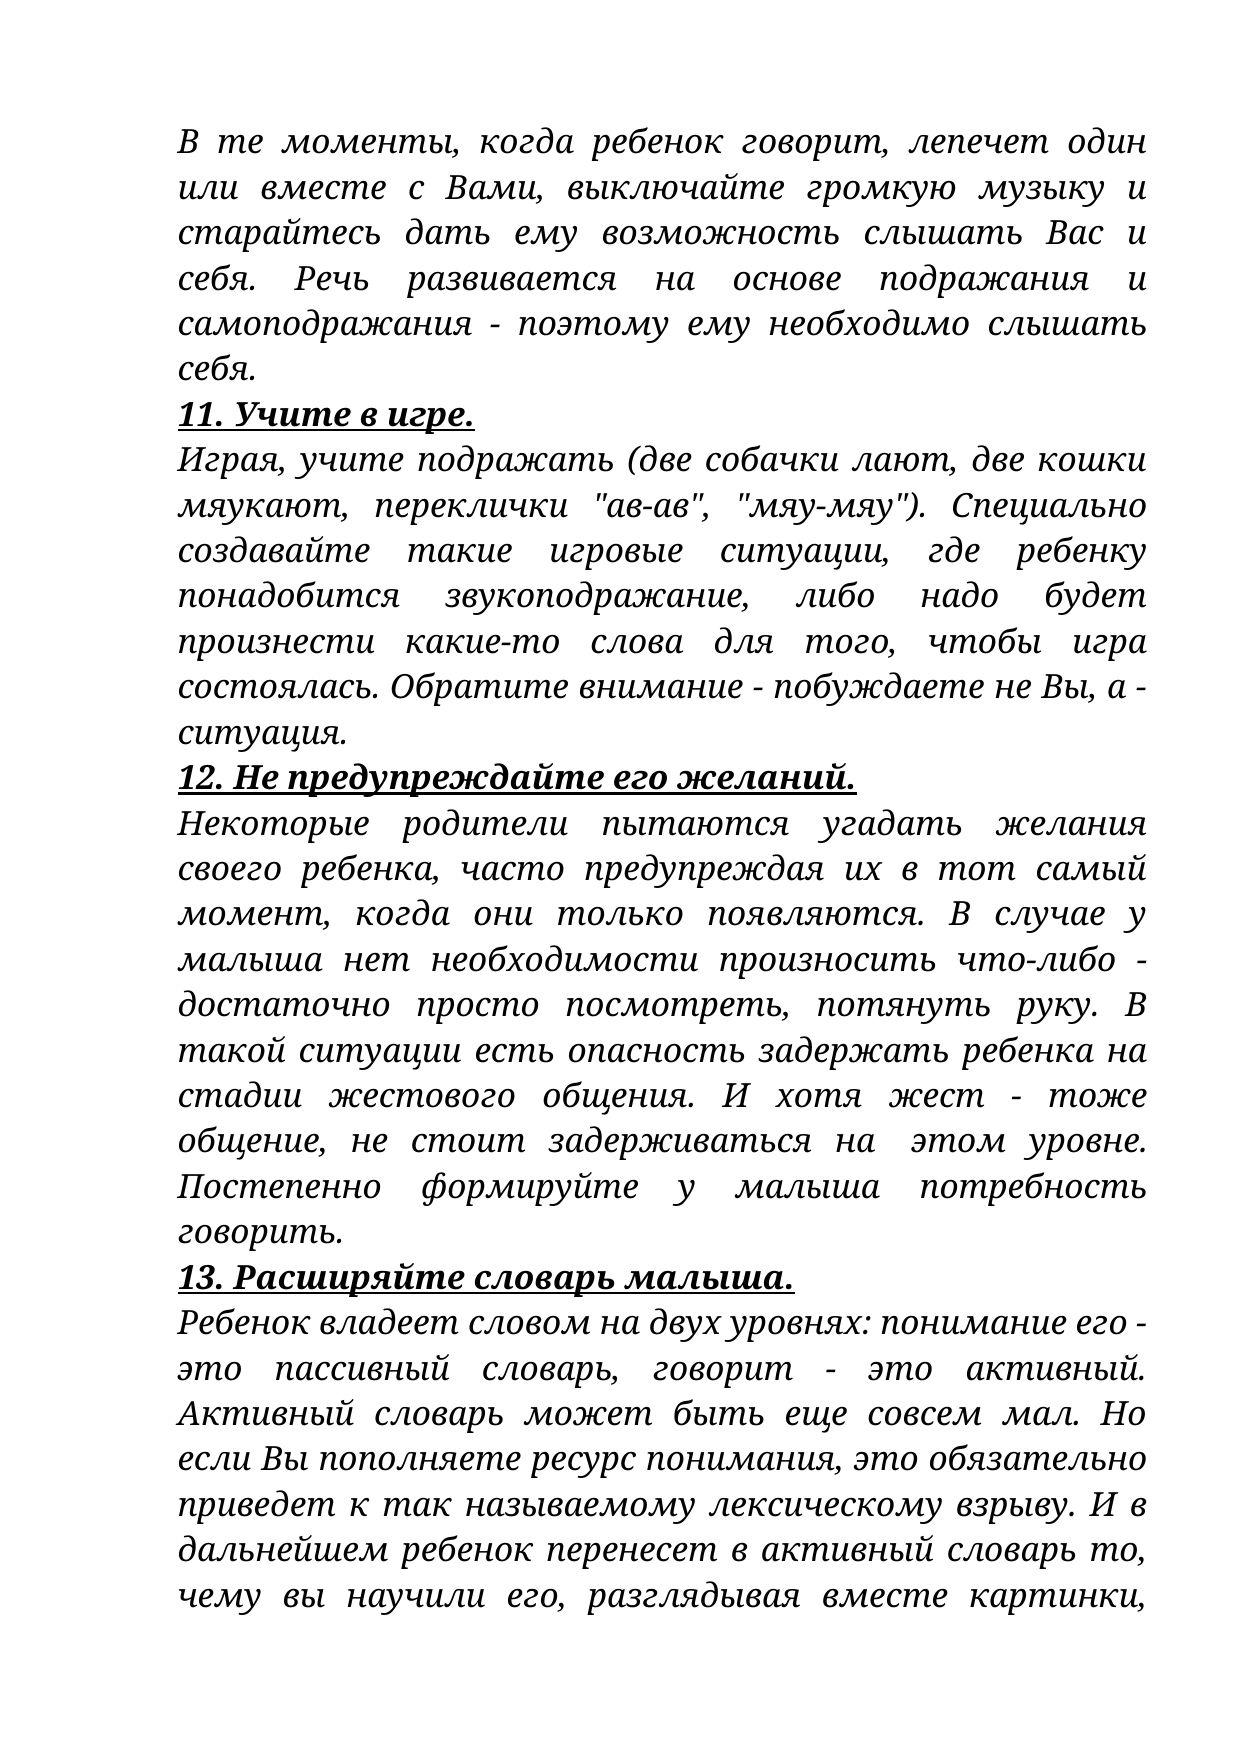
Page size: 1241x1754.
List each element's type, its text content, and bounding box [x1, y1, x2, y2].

text В те моменты, когда ребенок говорит, лепечет один или вместе с Вами, выключайте громкую музыку и старайтесь дать ему возможность слышать Вас и себя. Речь развивается на основе подражания и самоподражания - поэтому ему необходимо слышать себя. [177, 118, 1152, 391]
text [177, 1299, 1152, 1617]
text 12. Не предупреждайте его желаний. [177, 754, 1152, 799]
text 13. Расширяйте словарь малыша. [177, 1253, 1152, 1299]
text Некоторые родители пытаются угадать желания своего ребенка, часто предупреждая их в тот самый момент, когда они только появляются. В случае у малыша нет необходимости произносить что-либо - достаточно просто посмотреть, потянуть руку. В такой ситуации есть опасность задержать ребенка на стадии жестового общения. И хотя жест - тоже общение, не стоит задерживаться на этом уровне. Постепенно формируйте у малыша потребность говорить. [177, 799, 1152, 1253]
text 11. Учите в игре. [177, 391, 1152, 436]
text Играя, учите подражать (две собачки лают, две кошки мяукают, переклички "ав-ав", "мяу-мяу"). Специально создавайте такие игровые ситуации, где ребенку понадобится звукоподражание, либо надо будет произнести какие-то слова для того, чтобы игра состоялась. Обратите внимание - побуждаете не Вы, а - ситуация. [177, 436, 1152, 754]
